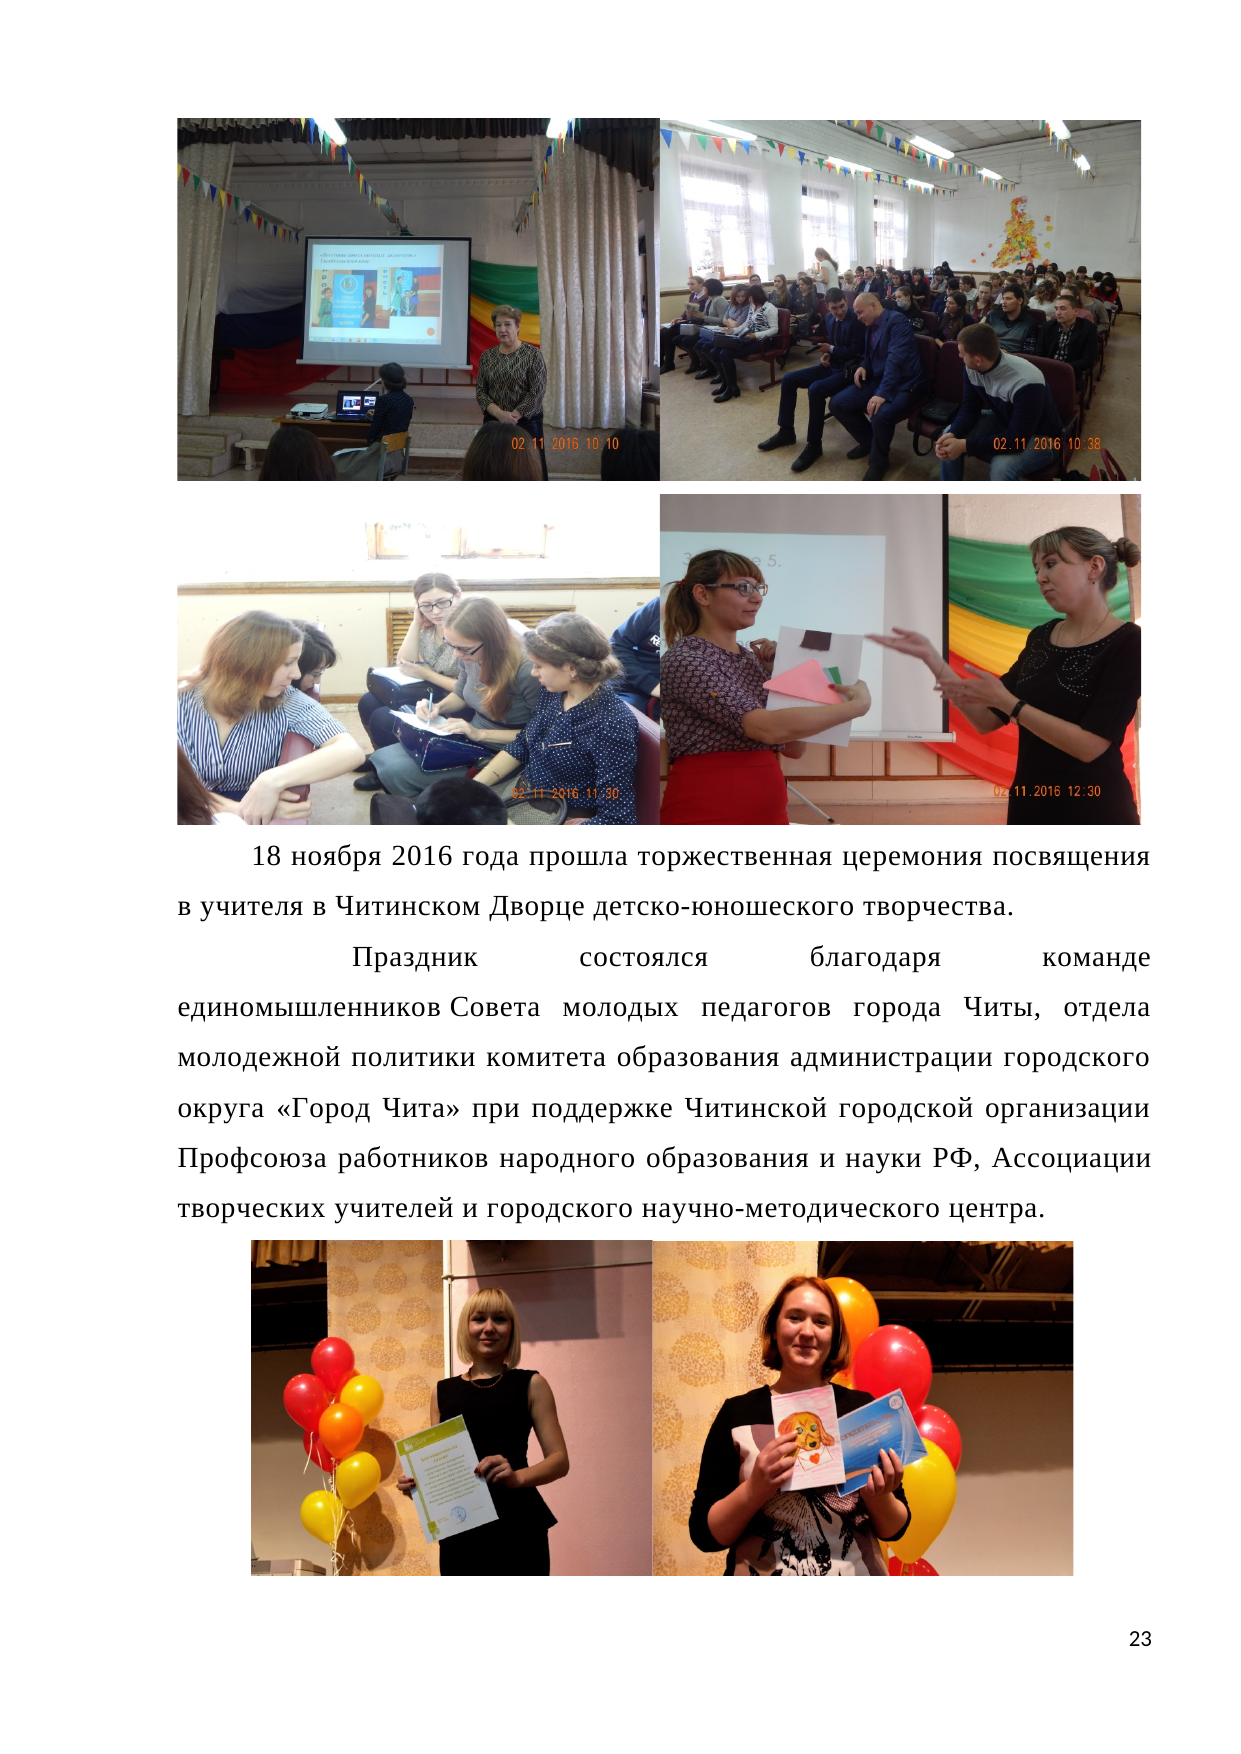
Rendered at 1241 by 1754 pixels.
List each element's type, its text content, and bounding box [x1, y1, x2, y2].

picture [177, 494, 1142, 825]
picture [251, 1240, 1074, 1576]
picture [177, 118, 1142, 481]
text 18 ноября 2016 года прошла торжественная церемония посвящения в учителя в Читинском Дворце детско-юношеского творчества. [177, 838, 1152, 922]
text Праздник состоялся благодаря команде единомышленников Совета молодых педагогов города Читы, отдела молодежной политики комитета образования администрации городского округа «Город Чита» при поддержке Читинской городской организации Профсоюза работников народного образования и науки РФ, Ассоциации творческих учителей и городского научно-методического центра. [177, 939, 1152, 1224]
